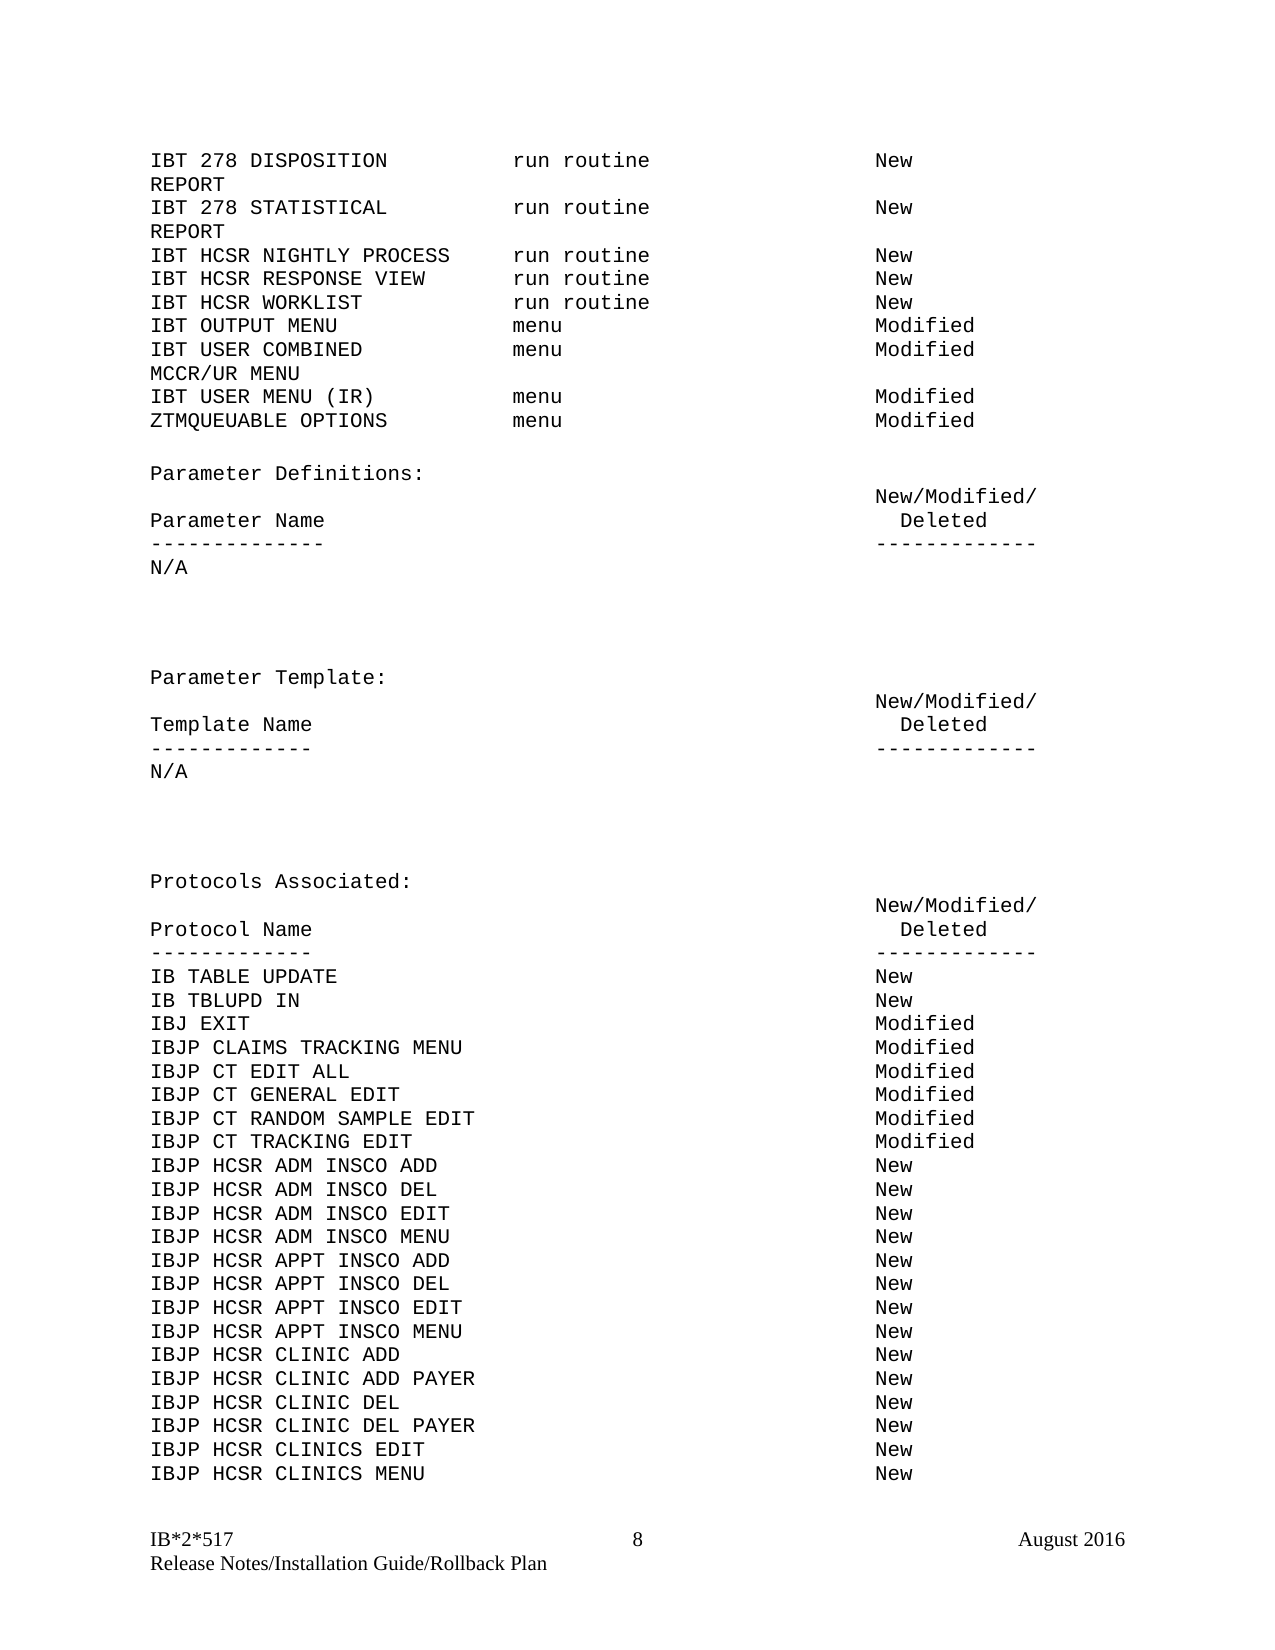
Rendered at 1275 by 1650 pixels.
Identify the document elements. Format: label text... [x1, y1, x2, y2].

text Parameter Template: [150, 667, 1125, 691]
text IBT 278 DISPOSITION run routine New [150, 150, 1125, 174]
text N/A [150, 762, 1125, 785]
text -------------- ------------- [150, 533, 1125, 557]
text IBJP HCSR APPT INSCO ADD New [150, 1250, 1125, 1273]
text IBT HCSR RESPONSE VIEW run routine New [150, 268, 1125, 292]
text IBJP HCSR APPT INSCO DEL New [150, 1273, 1125, 1297]
text IBJP HCSR ADM INSCO DEL New [150, 1179, 1125, 1202]
text Protocol Name Deleted [150, 919, 1125, 942]
text ZTMQUEUABLE OPTIONS menu Modified [150, 410, 1125, 434]
text IBJP HCSR APPT INSCO MENU New [150, 1321, 1125, 1344]
text IBJ EXIT Modified [150, 1013, 1125, 1037]
text Template Name Deleted [150, 714, 1125, 738]
text IBJP HCSR APPT INSCO EDIT New [150, 1297, 1125, 1321]
text Protocols Associated: [150, 871, 1125, 895]
text IBJP CT EDIT ALL Modified [150, 1061, 1125, 1084]
text IBJP CT GENERAL EDIT Modified [150, 1084, 1125, 1108]
text New/Modified/ [150, 895, 1125, 919]
text IBT USER MENU (IR) menu Modified [150, 386, 1125, 410]
text IBJP HCSR CLINIC DEL PAYER New [150, 1415, 1125, 1439]
text ------------- ------------- [150, 738, 1125, 762]
text Parameter Name Deleted [150, 510, 1125, 533]
text MCCR/UR MENU [150, 363, 1125, 386]
text IBJP HCSR CLINIC ADD PAYER New [150, 1368, 1125, 1392]
text IBJP HCSR CLINICS EDIT New [150, 1439, 1125, 1463]
text IBT 278 STATISTICAL run routine New [150, 197, 1125, 221]
text REPORT [150, 174, 1125, 197]
text REPORT [150, 221, 1125, 244]
text IBJP HCSR CLINICS MENU New [150, 1463, 1125, 1486]
text New/Modified/ [150, 486, 1125, 510]
text IBT USER COMBINED menu Modified [150, 339, 1125, 363]
text IBJP CT RANDOM SAMPLE EDIT Modified [150, 1108, 1125, 1132]
text IBT HCSR NIGHTLY PROCESS run routine New [150, 244, 1125, 268]
text IBJP HCSR ADM INSCO MENU New [150, 1226, 1125, 1250]
text IBJP CLAIMS TRACKING MENU Modified [150, 1037, 1125, 1061]
text IBJP CT TRACKING EDIT Modified [150, 1132, 1125, 1155]
text IBJP HCSR CLINIC ADD New [150, 1344, 1125, 1368]
text IB TBLUPD IN New [150, 990, 1125, 1013]
text N/A [150, 557, 1125, 581]
text IBT OUTPUT MENU menu Modified [150, 316, 1125, 339]
text IBT HCSR WORKLIST run routine New [150, 292, 1125, 316]
text New/Modified/ [150, 691, 1125, 714]
text ------------- ------------- [150, 942, 1125, 966]
text Parameter Definitions: [150, 462, 1125, 486]
text IB TABLE UPDATE New [150, 966, 1125, 990]
text IBJP HCSR ADM INSCO EDIT New [150, 1202, 1125, 1226]
text IBJP HCSR CLINIC DEL New [150, 1392, 1125, 1415]
text IBJP HCSR ADM INSCO ADD New [150, 1155, 1125, 1179]
